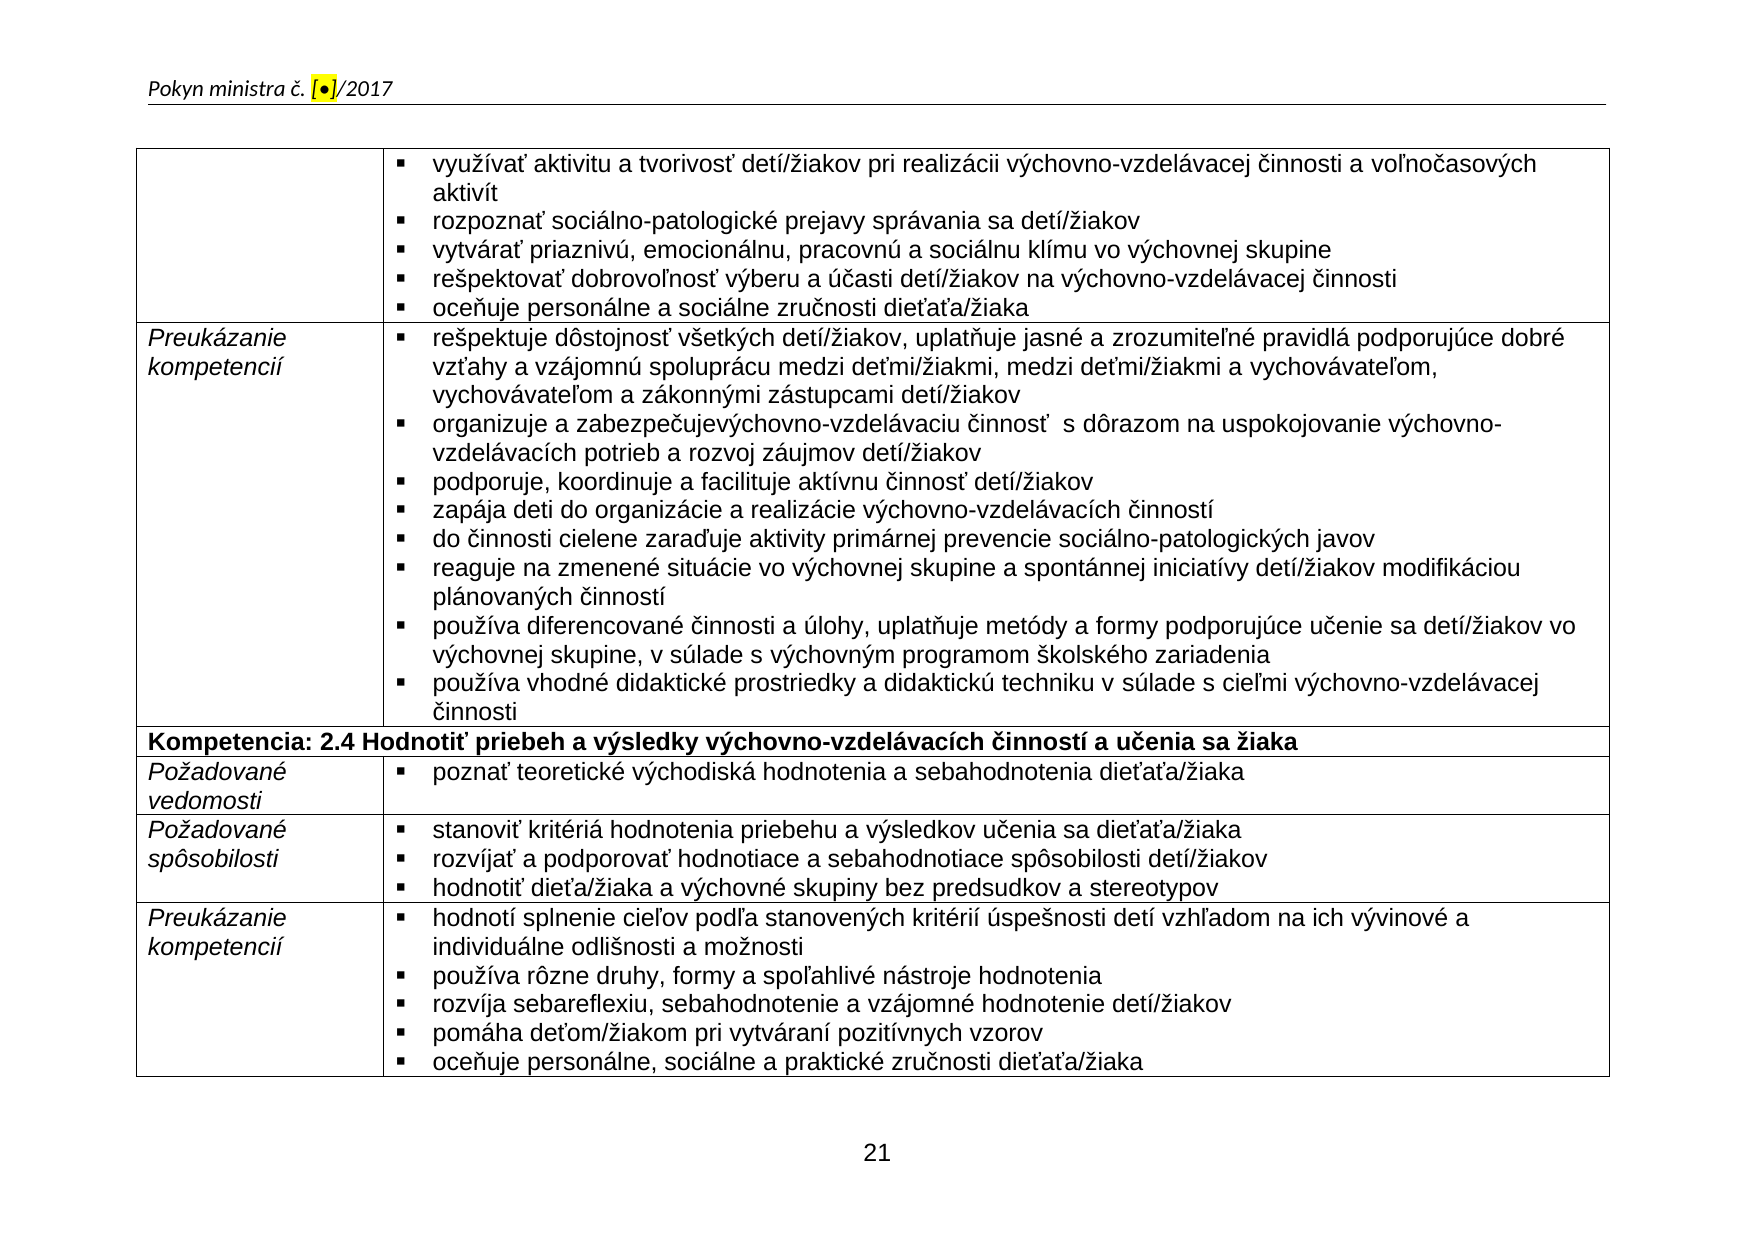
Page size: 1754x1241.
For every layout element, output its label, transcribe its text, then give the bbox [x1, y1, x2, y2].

table_cell Požadované spôsobilosti [137, 815, 383, 902]
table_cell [384, 903, 1609, 1076]
table_cell stanoviť kritériá hodnotenia priebehu a výsledkov učenia sa dieťaťa/žiaka rozvíjať a podporovať hodnotiace a sebahodnotiace spôsobilosti detí/žiakov hodnotiť dieťa/žiaka a výchovné skupiny bez predsudkov a stereotypov [384, 815, 1609, 902]
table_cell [384, 149, 1609, 322]
table_cell Kompetencia: 2.4 Hodnotiť priebeh a výsledky výchovno-vzdelávacích činností a učenia sa žiaka [137, 727, 1609, 756]
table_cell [137, 149, 383, 322]
table_cell Preukázanie kompetencií [137, 323, 383, 726]
table_cell poznať teoretické východiská hodnotenia a sebahodnotenia dieťaťa/žiaka [384, 757, 1609, 814]
table_cell Požadované vedomosti [137, 757, 383, 814]
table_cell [137, 903, 383, 1076]
table_cell rešpektuje dôstojnosť všetkých detí/žiakov, uplatňuje jasné a zrozumiteľné pravidlá podporujúce dobré vzťahy a vzájomnú spoluprácu medzi deťmi/žiakmi, medzi deťmi/žiakmi a vychovávateľom, vychovávateľom a zákonnými zástupcami detí/žiakov organizuje a zabezpečujevýchovno-vzdelávaciu činnosť s dôrazom na uspokojovanie výchovno-vzdelávacích potrieb a rozvoj záujmov detí/žiakov podporuje, koordinuje a facilituje aktívnu činnosť detí/žiakov zapája deti do organizácie a realizácie výchovno-vzdelávacích činností do činnosti cielene zaraďuje aktivity primárnej prevencie sociálno-patologických javov reaguje na zmenené situácie vo výchovnej skupine a spontánnej iniciatívy detí/žiakov modifikáciou plánovaných činností používa diferencované činnosti a úlohy, uplatňuje metódy a formy podporujúce učenie sa detí/žiakov vo výchovnej skupine, v súlade s výchovným programom školského zariadenia používa vhodné didaktické prostriedky a didaktickú techniku v súlade s cieľmi výchovno-vzdelávacej činnosti [384, 323, 1609, 726]
